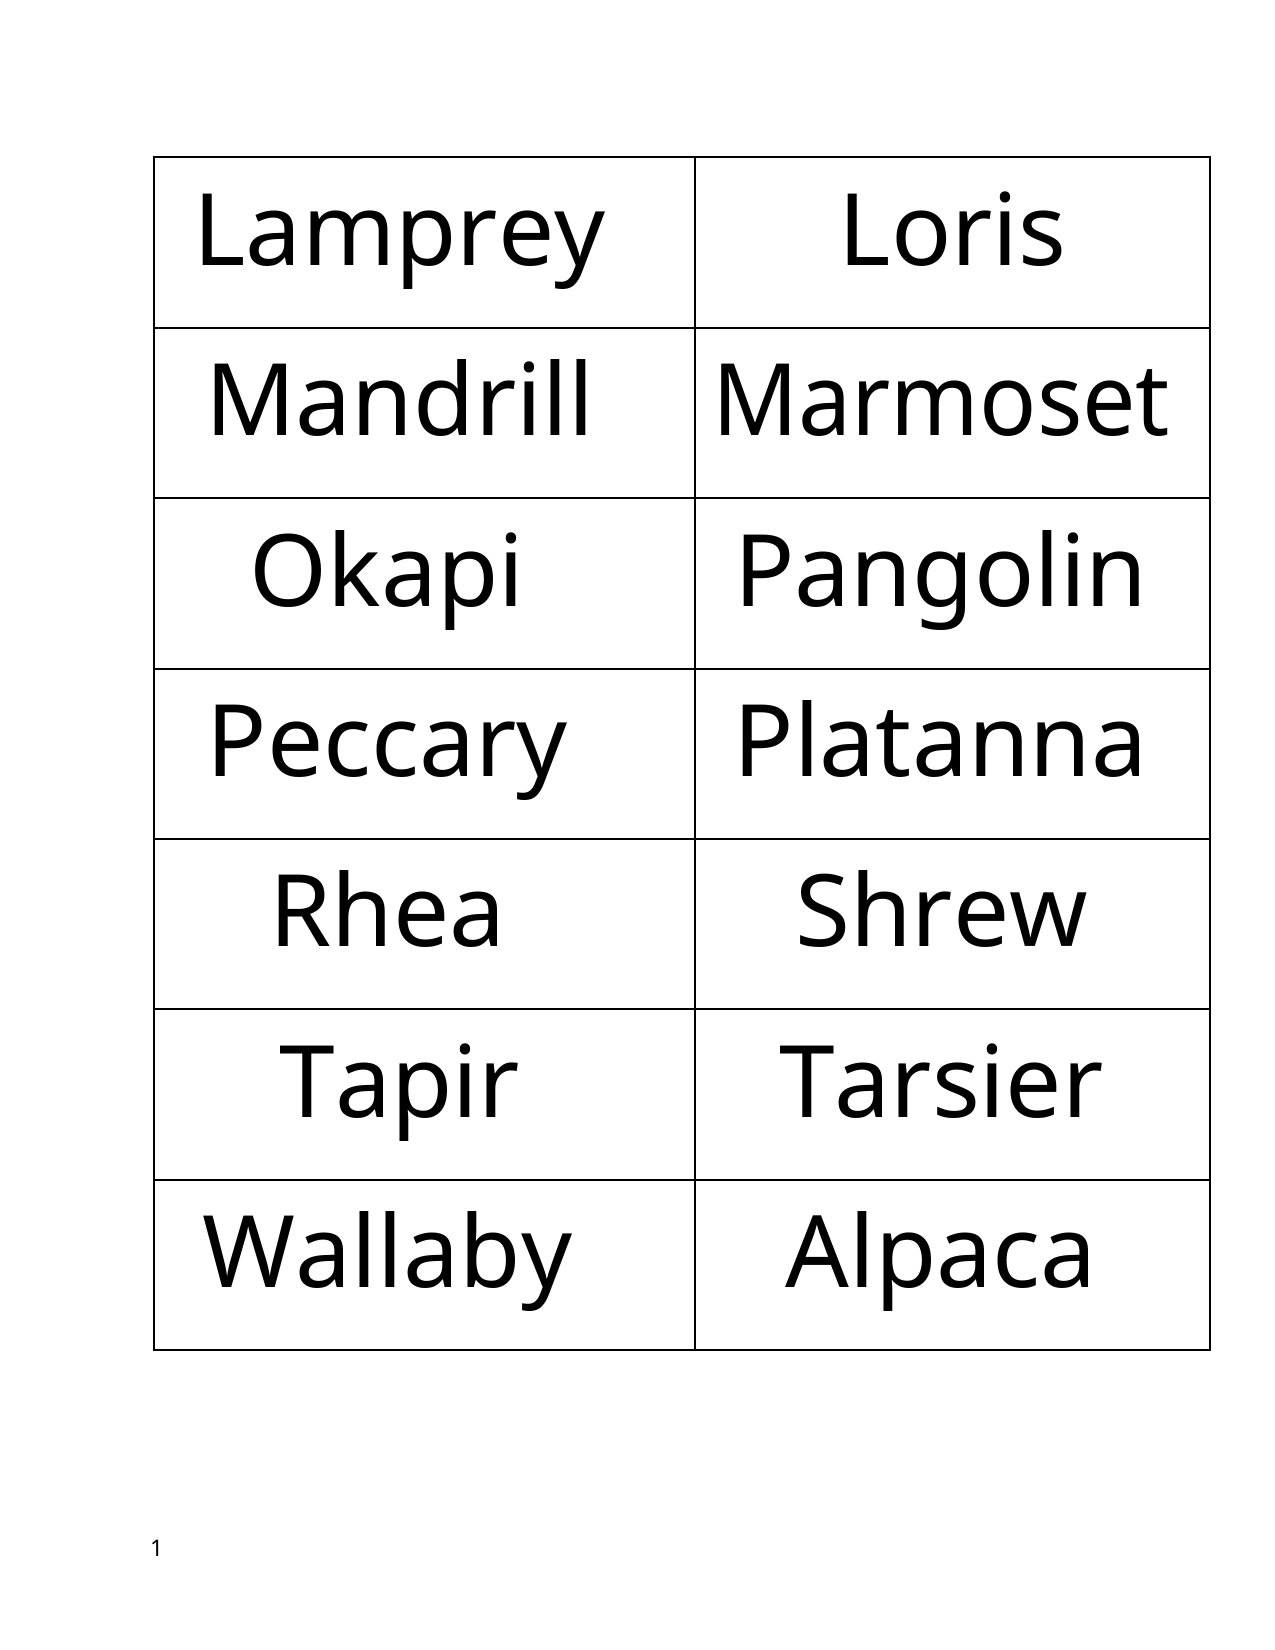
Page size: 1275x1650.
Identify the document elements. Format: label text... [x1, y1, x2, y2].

table_cell Tarsier [696, 1010, 1209, 1179]
table_cell Mandrill [155, 329, 694, 497]
table_cell Marmoset [696, 329, 1209, 497]
table_cell Platanna [696, 670, 1209, 838]
table_cell Wallaby [155, 1181, 694, 1349]
table_cell Rhea [155, 840, 694, 1008]
table_cell Peccary [155, 670, 694, 838]
table_cell Pangolin [696, 499, 1209, 667]
table_header Loris [696, 158, 1209, 327]
table_cell Shrew [696, 840, 1209, 1008]
table_cell Alpaca [696, 1181, 1209, 1349]
table_header Lamprey [155, 158, 694, 327]
table_cell Tapir [155, 1010, 694, 1179]
table_cell Okapi [155, 499, 694, 667]
